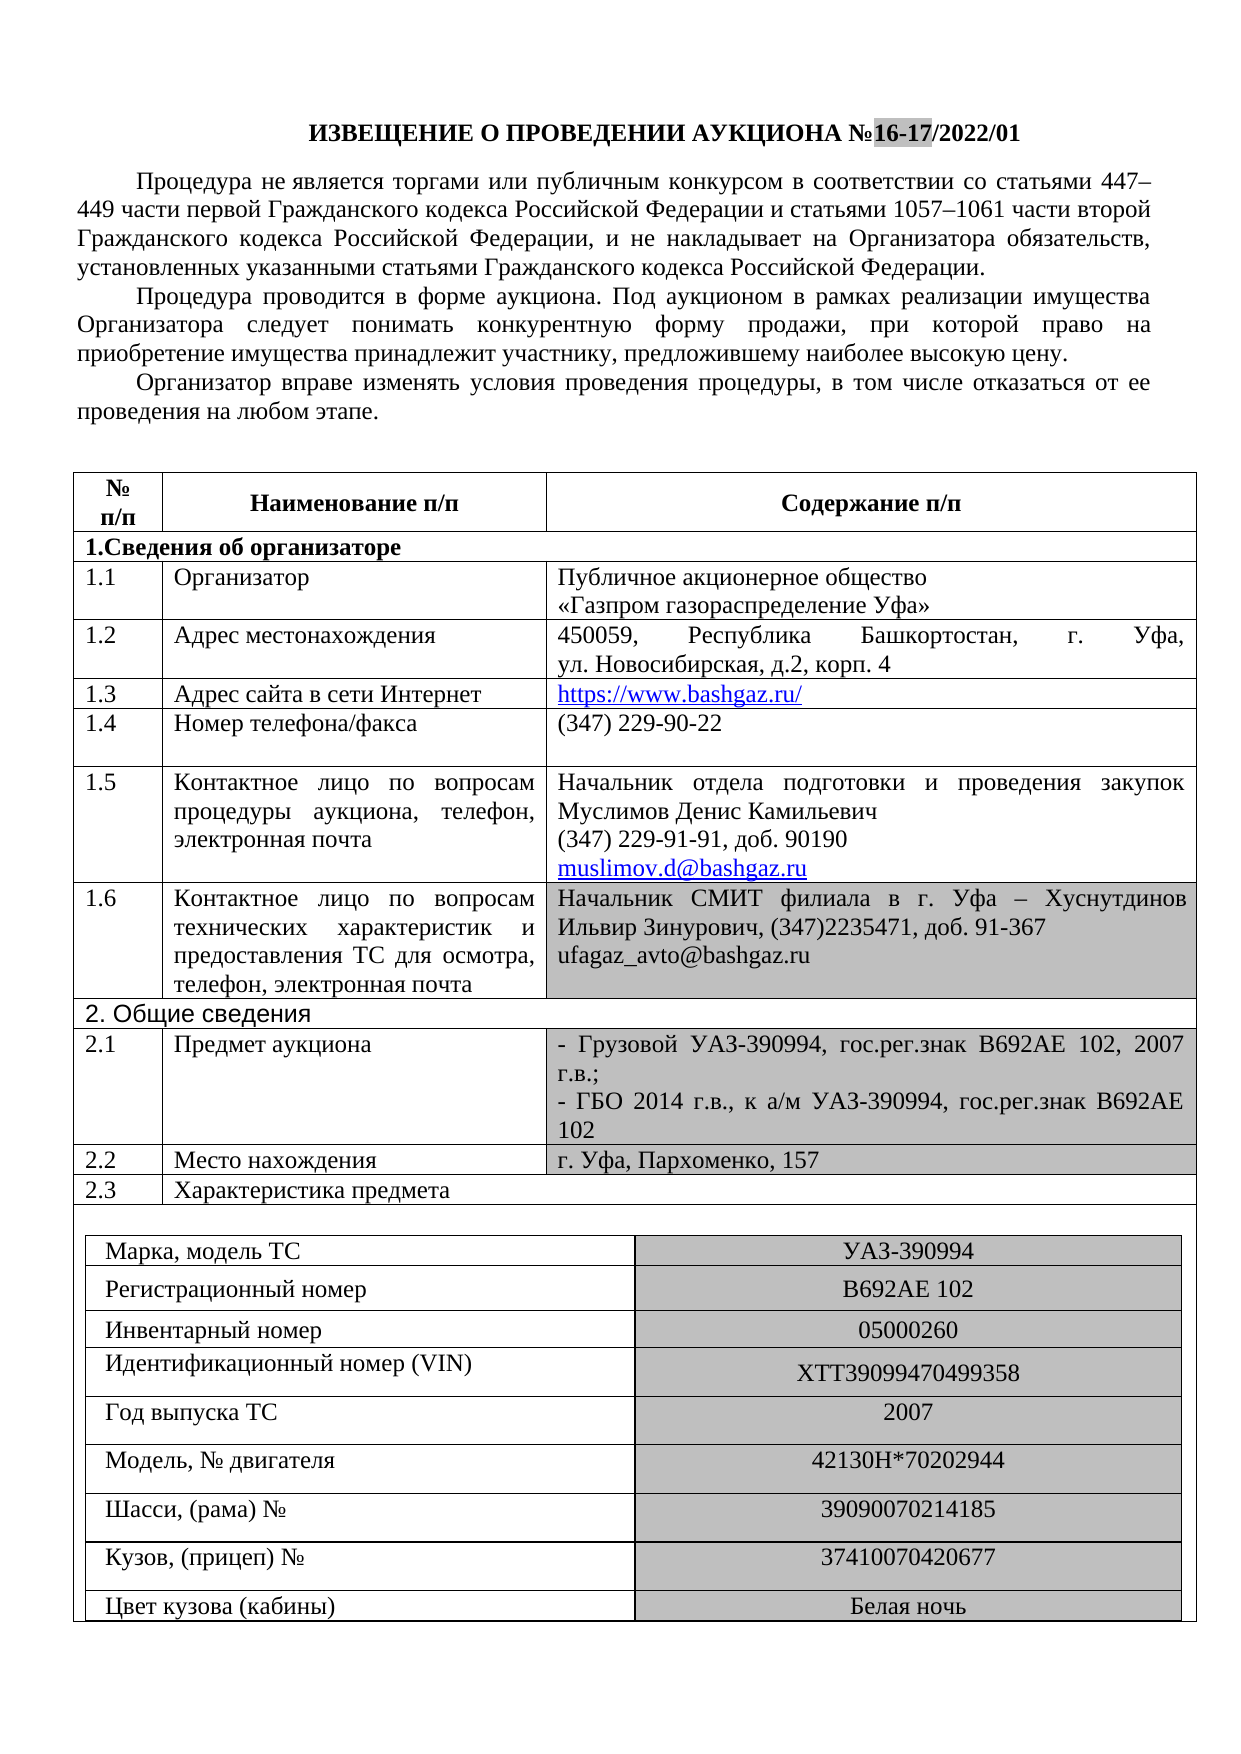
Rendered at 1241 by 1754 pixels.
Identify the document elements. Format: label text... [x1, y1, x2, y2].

table_header Содержание п/п [547, 473, 1196, 531]
table_cell 1.Сведения об организаторе [74, 532, 1196, 561]
table_cell 2. Общие сведения [74, 999, 1196, 1028]
table_cell Номер телефона/факса [163, 709, 546, 766]
table_cell 2.1 [74, 1029, 162, 1144]
table_cell Характеристика предмета [163, 1175, 1196, 1203]
table_cell 1.4 [74, 709, 162, 766]
text ИЗВЕЩЕНИЕ О ПРОВЕДЕНИИ АУКЦИОНА №16-17/2022/01 [932, 118, 1152, 147]
table_cell Адрес сайта в сети Интернет [163, 679, 546, 707]
table_cell Контактное лицо по вопросам процедуры аукциона, телефон, электронная почта [163, 767, 546, 882]
table_cell - Грузовой УАЗ-390994, гос.рег.знак В692АЕ 102, 2007 г.в.; - ГБО 2014 г.в., к а/м УАЗ-390994, гос.рег.знак В692АЕ 102 [547, 1029, 1196, 1144]
table_cell 2.2 [74, 1145, 162, 1174]
table_cell https://www.bashgaz.ru/ [547, 679, 1196, 707]
table_cell Контактное лицо по вопросам технических характеристик и предоставления ТС для осмотра, телефон, электронная почта [163, 883, 546, 998]
table_cell [74, 1205, 1196, 1621]
text Организатор вправе изменять условия проведения процедуры, в том числе отказаться от ее проведения на любом этапе. [77, 367, 1152, 424]
text Процедура проводится в форме аукциона. Под аукционом в рамках реализации имущества Организатора следует понимать конкурентную форму продажи, при которой право на приобретение имущества принадлежит участнику, предложившему наиболее высокую цену. [77, 281, 1152, 367]
table_cell 1.2 [74, 620, 162, 678]
table_cell 1.1 [74, 562, 162, 619]
table_cell 1.6 [74, 883, 162, 998]
table_cell Адрес местонахождения [163, 620, 546, 678]
table_cell Место нахождения [163, 1145, 546, 1174]
table_cell Публичное акционерное общество «Газпром газораспределение Уфа» [547, 562, 1196, 619]
table_cell Организатор [163, 562, 546, 619]
table_cell 450059, Республика Башкортостан, г. Уфа, ул. Новосибирская, д.2, корп. 4 [547, 620, 1196, 678]
table_cell 2.3 [74, 1175, 162, 1203]
table_header № п/п [74, 473, 162, 531]
table_cell Начальник СМИТ филиала в г. Уфа – Хуснутдинов Ильвир Зинурович, (347)2235471, доб. 91-367 ufagaz_avto@bashgaz.ru [547, 883, 1196, 998]
table_cell 1.5 [74, 767, 162, 882]
table_cell 1.3 [74, 679, 162, 707]
text Процедура не является торгами или публичным конкурсом в соответствии со статьями 447–449 части первой Гражданского кодекса Российской Федерации и статьями 1057–1061 части второй Гражданского кодекса Российской Федерации, и не накладывает на Организатора обязательств, установленных указанными статьями Гражданского кодекса Российской Федерации. [77, 166, 1152, 281]
table_cell Начальник отдела подготовки и проведения закупок Муслимов Денис Камильевич (347) 229-91-91, доб. 90190 muslimov.d@bashgaz.ru [547, 767, 1196, 882]
table_cell Предмет аукциона [163, 1029, 546, 1144]
text ИЗВЕЩЕНИЕ О ПРОВЕДЕНИИ АУКЦИОНА №16-17/2022/01 [177, 118, 874, 147]
table_cell г. Уфа, Пархоменко, 157 [547, 1145, 1196, 1174]
table_header Наименование п/п [163, 473, 546, 531]
table_cell (347) 229-90-22 [547, 709, 1196, 766]
